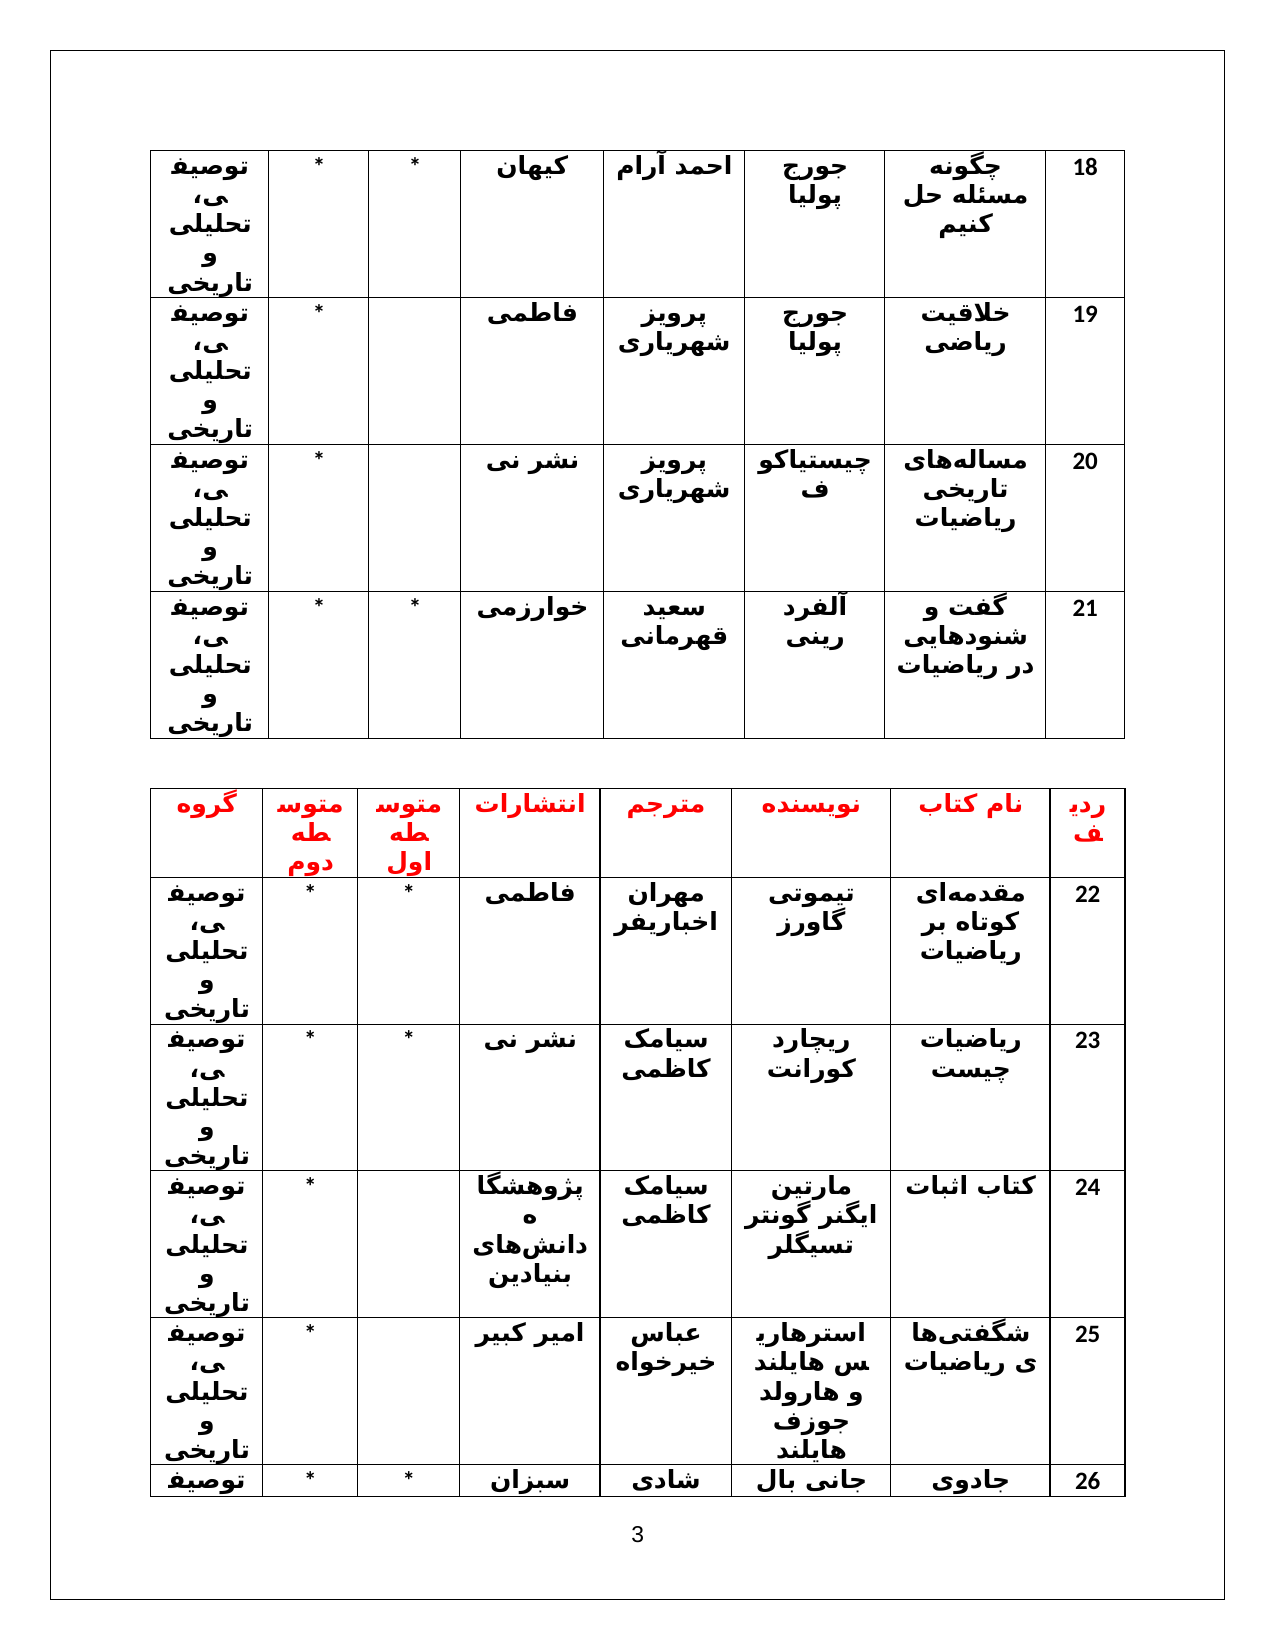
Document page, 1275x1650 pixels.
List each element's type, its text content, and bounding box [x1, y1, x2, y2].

table_cell سیامک کاظمی [601, 1171, 731, 1317]
table_header متوسطه اول [358, 789, 459, 877]
table_header انتشارات [460, 789, 599, 877]
table_cell سبزان [460, 1465, 599, 1496]
table_cell [358, 1318, 459, 1464]
table_cell 25 [1051, 1318, 1124, 1464]
table_cell * [269, 298, 368, 444]
table_cell * [369, 592, 460, 737]
table_cell * [263, 1025, 357, 1170]
table_cell مقدمه‌ای کوتاه بر ریاضیات [891, 878, 1049, 1023]
table_cell سیامک کاظمی [601, 1025, 731, 1170]
table_cell توصیفی، تحلیلی و تاریخی [151, 1171, 262, 1317]
table_cell * [263, 878, 357, 1023]
table_cell استرهاریس هایلند و هارولد جوزف هایلند [732, 1318, 890, 1464]
table_cell فاطمی [461, 298, 603, 444]
table_cell 19 [1046, 298, 1124, 444]
table_cell * [269, 151, 368, 297]
table_cell توصیفی، تحلیلی و تاریخی [151, 298, 268, 444]
table_cell عباس خیرخواه [601, 1318, 731, 1464]
table_cell چیستیاکوف [745, 445, 884, 591]
table_cell * [269, 445, 368, 591]
table_cell ریچارد کورانت [732, 1025, 890, 1170]
table_cell [358, 1171, 459, 1317]
table_cell 18 [1046, 151, 1124, 297]
table_header نویسنده [732, 789, 890, 877]
table_cell * [269, 592, 368, 737]
table_cell کتاب اثبات [891, 1171, 1049, 1317]
table_cell چگونه مسئله حل کنیم [885, 151, 1045, 297]
table_cell 24 [1051, 1171, 1124, 1317]
table_cell شگفتی‌های ریاضیات [891, 1318, 1049, 1464]
table_cell * [369, 151, 460, 297]
table_cell * [358, 878, 459, 1023]
table_cell گفت و شنودهایی در ریاضیات [885, 592, 1045, 737]
table_cell 20 [1046, 445, 1124, 591]
table_header مترجم [601, 789, 731, 877]
table_cell 23 [1051, 1025, 1124, 1170]
table_cell خوارزمی [461, 592, 603, 737]
table_cell توصیفی، تحلیلی و تاریخی [151, 878, 262, 1023]
table_cell مساله‌های تاریخی ریاضیات [885, 445, 1045, 591]
table_cell فاطمی [460, 878, 599, 1023]
table_cell جانی بال [732, 1465, 890, 1496]
table_cell پژوهشگاه دانش‌های بنیادین [460, 1171, 599, 1317]
table_header متوسطه دوم [263, 789, 357, 877]
table_cell 21 [1046, 592, 1124, 737]
table_cell * [358, 1025, 459, 1170]
table_cell احمد آرام [604, 151, 744, 297]
table_cell پرویز شهریاری [604, 298, 744, 444]
table_cell شادی حامدی آزاد [601, 1465, 731, 1496]
table_cell * [263, 1171, 357, 1317]
table_header گروه [151, 789, 262, 877]
table_cell توصیفی، تحلیلی و تاریخی [151, 1025, 262, 1170]
table_header ردیف [1051, 789, 1124, 877]
table_cell تیموتی گاورز [732, 878, 890, 1023]
table_cell جورج پولیا [745, 298, 884, 444]
table_cell * [263, 1318, 357, 1464]
table_cell نشر نی [461, 445, 603, 591]
table_cell [369, 298, 460, 444]
table_cell توصیفی، تحلیلی و تاریخی [151, 592, 268, 737]
table_cell جورج پولیا [745, 151, 884, 297]
table_cell توصیفی، تحلیلی و تاریخی [151, 1318, 262, 1464]
table_cell [369, 445, 460, 591]
table_cell آلفرد رینی [745, 592, 884, 737]
table_cell * [358, 1465, 459, 1496]
table_cell سعید قهرمانی [604, 592, 744, 737]
table_header نام کتاب [891, 789, 1049, 877]
table_cell ریاضیات چیست [891, 1025, 1049, 1170]
table_cell مهران اخباریفر [601, 878, 731, 1023]
table_cell پرویز شهریاری [604, 445, 744, 591]
table_cell 26 [1051, 1465, 1124, 1496]
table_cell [151, 151, 268, 297]
table_cell خلاقیت ریاضی [885, 298, 1045, 444]
table_cell جادوی ریاضی [891, 1465, 1049, 1496]
table_cell امیر کبیر [460, 1318, 599, 1464]
table_cell * [263, 1465, 357, 1496]
table_cell 22 [1051, 878, 1124, 1023]
table_cell توصیفی، تحلیلی و تاریخی [151, 445, 268, 591]
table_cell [151, 1465, 262, 1496]
table_cell مارتین ایگنر گونتر تسیگلر [732, 1171, 890, 1317]
table_cell کیهان [461, 151, 603, 297]
table_cell نشر نی [460, 1025, 599, 1170]
